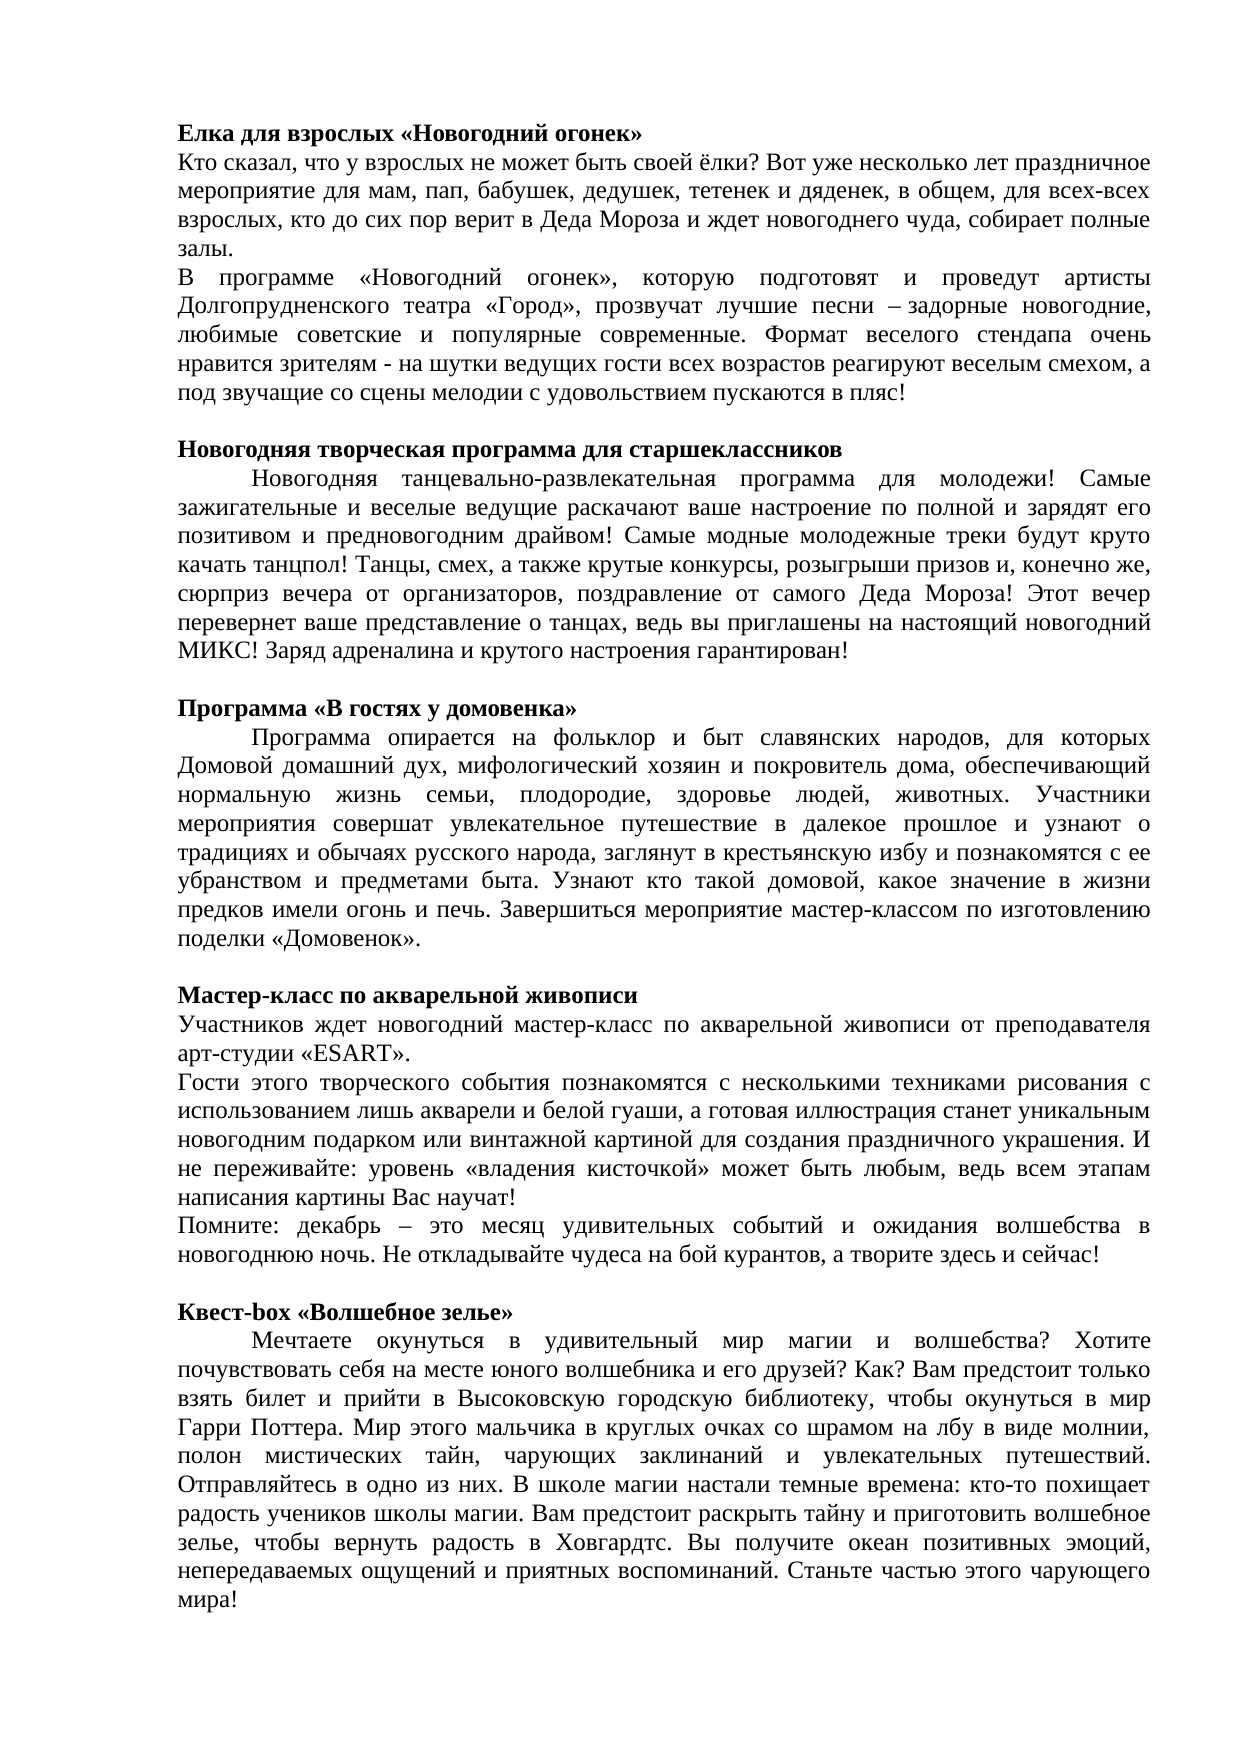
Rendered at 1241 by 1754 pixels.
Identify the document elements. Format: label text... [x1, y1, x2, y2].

text Кто сказал, что у взрослых не может быть своей ёлки? Вот уже несколько лет праздничное мероприятие для мам, пап, бабушек, дедушек, тетенек и дяденек, в общем, для всех-всех взрослых, кто до сих пор верит в Деда Мороза и ждет новогоднего чуда, собирает полные залы. [177, 147, 1152, 262]
text Гости этого творческого события познакомятся с несколькими техниками рисования с использованием лишь акварели и белой гуаши, а готовая иллюстрация станет уникальным новогодним подарком или винтажной картиной для создания праздничного украшения. И не переживайте: уровень «владения кисточкой» может быть любым, ведь всем этапам написания картины Вас научат! [177, 1067, 1152, 1211]
subtitle Программа «В гостях у домовенка» [177, 693, 1152, 722]
text Программа опирается на фольклор и быт славянских народов, для которых Домовой домашний дух, мифологический хозяин и покровитель дома, обеспечивающий нормальную жизнь семьи, плодородие, здоровье людей, животных. Участники мероприятия совершат увлекательное путешествие в далекое прошлое и узнают о традициях и обычаях русского народа, заглянут в крестьянскую избу и познакомятся с ее убранством и предметами быта. Узнают кто такой домовой, какое значение в жизни предков имели огонь и печь. Завершиться мероприятие мастер-классом по изготовлению поделки «Домовенок». [177, 722, 1152, 952]
text Новогодняя танцевально-развлекательная программа для молодежи! Самые зажигательные и веселые ведущие раскачают ваше настроение по полной и зарядят его позитивом и предновогодним драйвом! Самые модные молодежные треки будут круто качать танцпол! Танцы, смех, а также крутые конкурсы, розыгрыши призов и, конечно же, сюрприз вечера от организаторов, поздравление от самого Деда Мороза! Этот вечер перевернет ваше представление о танцах, ведь вы приглашены на настоящий новогодний МИКС! Заряд адреналина и крутого настроения гарантирован! [177, 463, 1152, 664]
subtitle Квест-box «Волшебное зелье» [177, 1297, 1152, 1326]
subtitle Елка для взрослых «Новогодний огонек» [177, 118, 1152, 147]
text Участников ждет новогодний мастер-класс по акварельной живописи от преподавателя арт-студии «ESART». [177, 1009, 1152, 1067]
subtitle Мастер-класс по акварельной живописи [177, 981, 1152, 1009]
text Помните: декабрь – это месяц удивительных событий и ожидания волшебства в новогоднюю ночь. Не откладывайте чудеса на бой курантов, а творите здесь и сейчас! [177, 1211, 1152, 1268]
subtitle Новогодняя творческая программа для старшеклассников [177, 434, 1152, 463]
text Мечтаете окунуться в удивительный мир магии и волшебства? Хотите почувствовать себя на месте юного волшебника и его друзей? Как? Вам предстоит только взять билет и прийти в Высоковскую городскую библиотеку, чтобы окунуться в мир Гарри Поттера. Мир этого мальчика в круглых очках со шрамом на лбу в виде молнии, полон мистических тайн, чарующих заклинаний и увлекательных путешествий. Отправляйтесь в одно из них. В школе магии настали темные времена: кто-то похищает радость учеников школы магии. Вам предстоит раскрыть тайну и приготовить волшебное зелье, чтобы вернуть радость в Ховгардтс. Вы получите океан позитивных эмоций, непередаваемых ощущений и приятных воспоминаний. Станьте частью этого чарующего мира! [177, 1326, 1152, 1613]
text В программе «Новогодний огонек», которую подготовят и проведут артисты Долгопрудненского театра «Город», прозвучат лучшие песни – задорные новогодние, любимые советские и популярные современные. Формат веселого стендапа очень нравится зрителям - на шутки ведущих гости всех возрастов реагируют веселым смехом, а под звучащие со сцены мелодии с удовольствием пускаются в пляс! [177, 262, 1152, 406]
